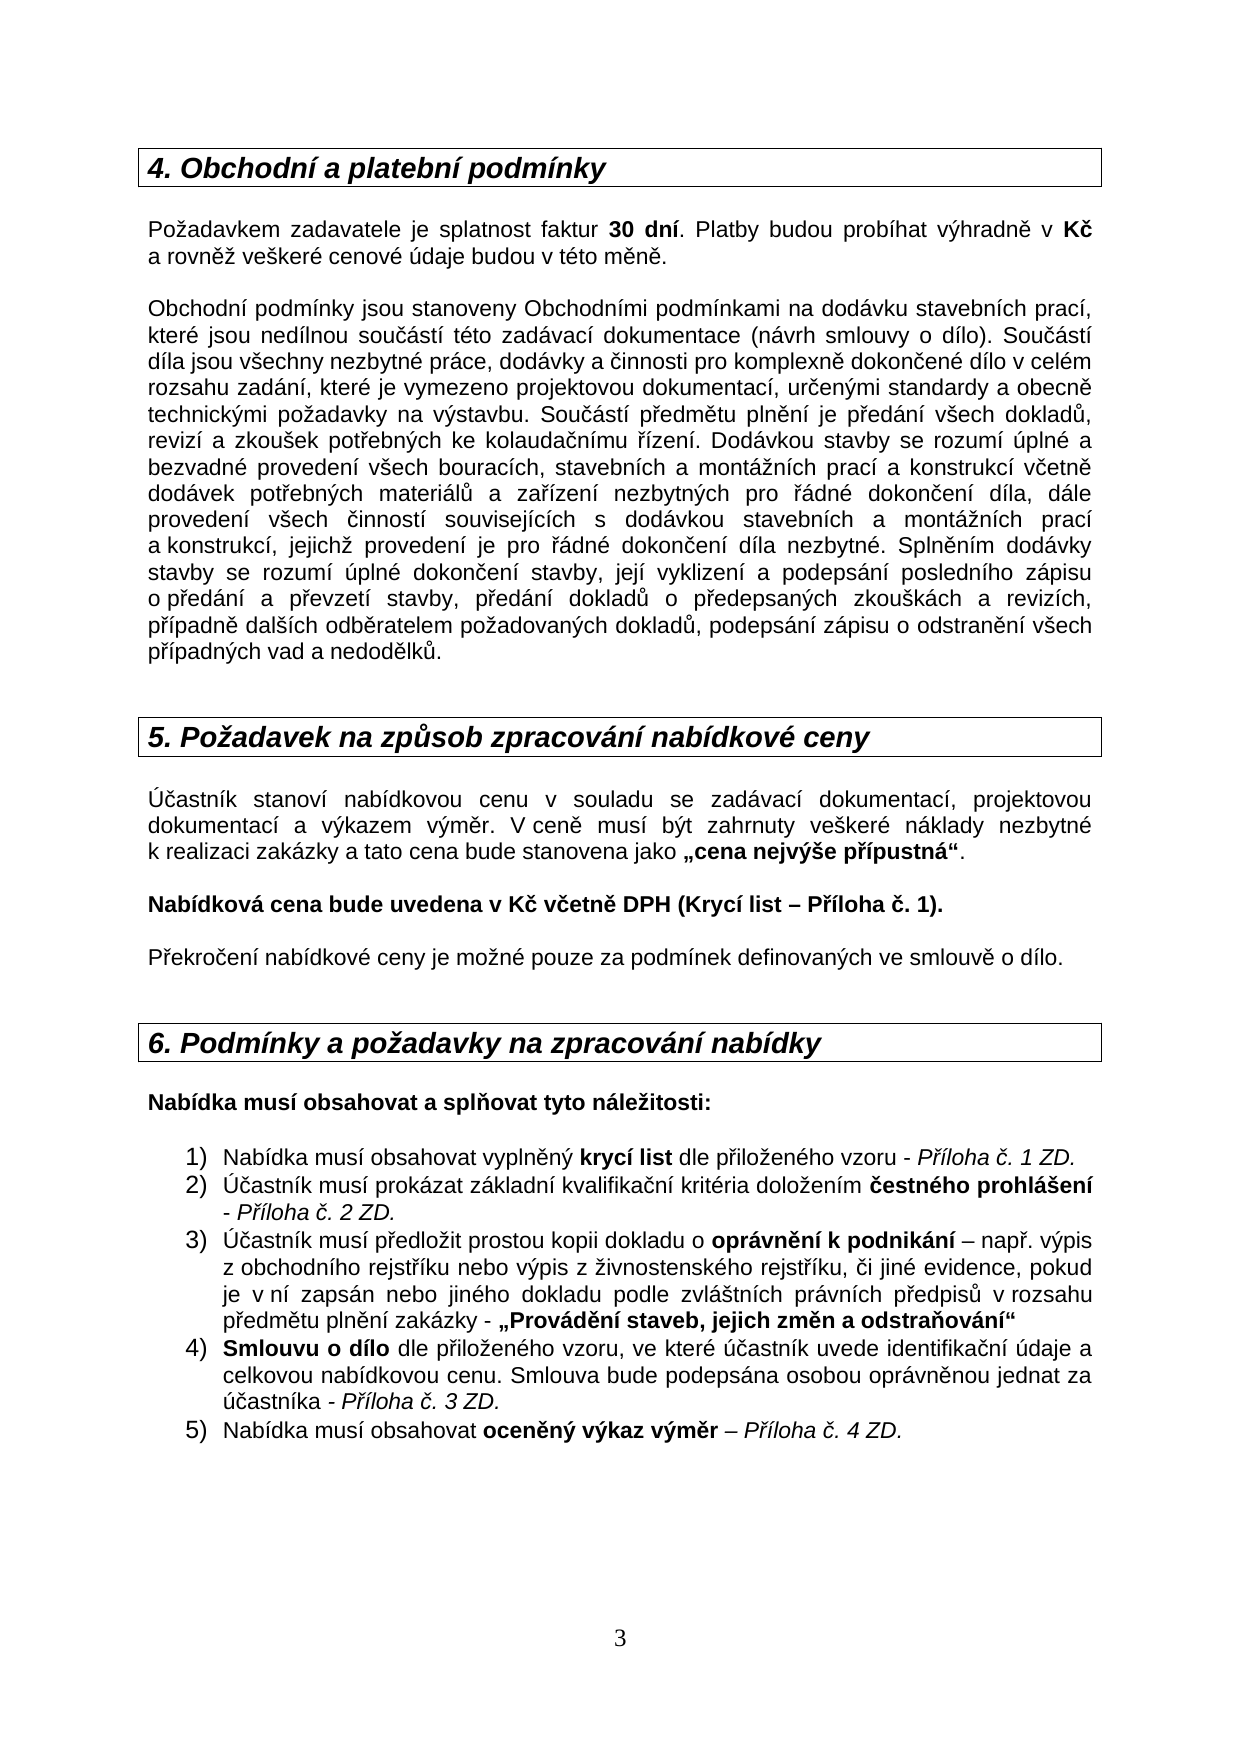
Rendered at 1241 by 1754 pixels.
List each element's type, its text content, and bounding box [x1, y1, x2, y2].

list Nabídka musí obsahovat oceněný výkaz výměr – Příloha č. 4 ZD. [185, 1415, 1092, 1443]
text Požadavkem zadavatele je splatnost faktur 30 dní. Platby budou probíhat výhradně v Kč a rovněž veškeré cenové údaje budou v této měně. [148, 216, 1092, 269]
list Nabídka musí obsahovat vyplněný krycí list dle přiloženého vzoru - Příloha č. 1 ZD. [185, 1142, 1092, 1170]
text 4. Obchodní a platební podmínky [139, 149, 1101, 186]
text Překročení nabídkové ceny je možné pouze za podmínek definovaných ve smlouvě o dílo. [148, 944, 1092, 970]
list Účastník musí předložit prostou kopii dokladu o oprávnění k podnikání – např. výpis z obchodního rejstříku nebo výpis z živnostenského rejstříku, či jiné evidence, pokud je v ní zapsán nebo jiného dokladu podle zvláštních právních předpisů v rozsahu předmětu plnění zakázky - „Provádění staveb, jejich změn a odstraňování“ [185, 1225, 1092, 1333]
text 6. Podmínky a požadavky na zpracování nabídky [139, 1024, 1101, 1061]
text 5. Požadavek na způsob zpracování nabídkové ceny [139, 718, 1101, 756]
text Nabídková cena bude uvedena v Kč včetně DPH (Krycí list – Příloha č. 1). [148, 891, 1092, 917]
list Smlouvu o dílo dle přiloženého vzoru, ve které účastník uvede identifikační údaje a celkovou nabídkovou cenu. Smlouva bude podepsána osobou oprávněnou jednat za účastníka - Příloha č. 3 ZD. [185, 1333, 1092, 1415]
text Nabídka musí obsahovat a splňovat tyto náležitosti: [148, 1089, 1092, 1115]
list Účastník musí prokázat základní kvalifikační kritéria doložením čestného prohlášení - Příloha č. 2 ZD. [185, 1170, 1092, 1225]
text Účastník stanoví nabídkovou cenu v souladu se zadávací dokumentací, projektovou dokumentací a výkazem výměr. V ceně musí být zahrnuty veškeré náklady nezbytné k realizaci zakázky a tato cena bude stanovena jako „cena nejvýše přípustná“. [148, 786, 1092, 864]
text Obchodní podmínky jsou stanoveny Obchodními podmínkami na dodávku stavebních prací, které jsou nedílnou součástí této zadávací dokumentace (návrh smlouvy o dílo). Součástí díla jsou všechny nezbytné práce, dodávky a činnosti pro komplexně dokončené dílo v celém rozsahu zadání, které je vymezeno projektovou dokumentací, určenými standardy a obecně technickými požadavky na výstavbu. Součástí předmětu plnění je předání všech dokladů, revizí a zkoušek potřebných ke kolaudačnímu řízení. Dodávkou stavby se rozumí úplné a bezvadné provedení všech bouracích, stavebních a montážních prací a konstrukcí včetně dodávek potřebných materiálů a zařízení nezbytných pro řádné dokončení díla, dále provedení všech činností souvisejících s dodávkou stavebních a montážních prací a konstrukcí, jejichž provedení je pro řádné dokončení díla nezbytné. Splněním dodávky stavby se rozumí úplné dokončení stavby, její vyklizení a podepsání posledního zápisu o předání a převzetí stavby, předání dokladů o předepsaných zkouškách a revizích, případně dalších odběratelem požadovaných dokladů, podepsání zápisu o odstranění všech případných vad a nedodělků. [148, 295, 1092, 664]
